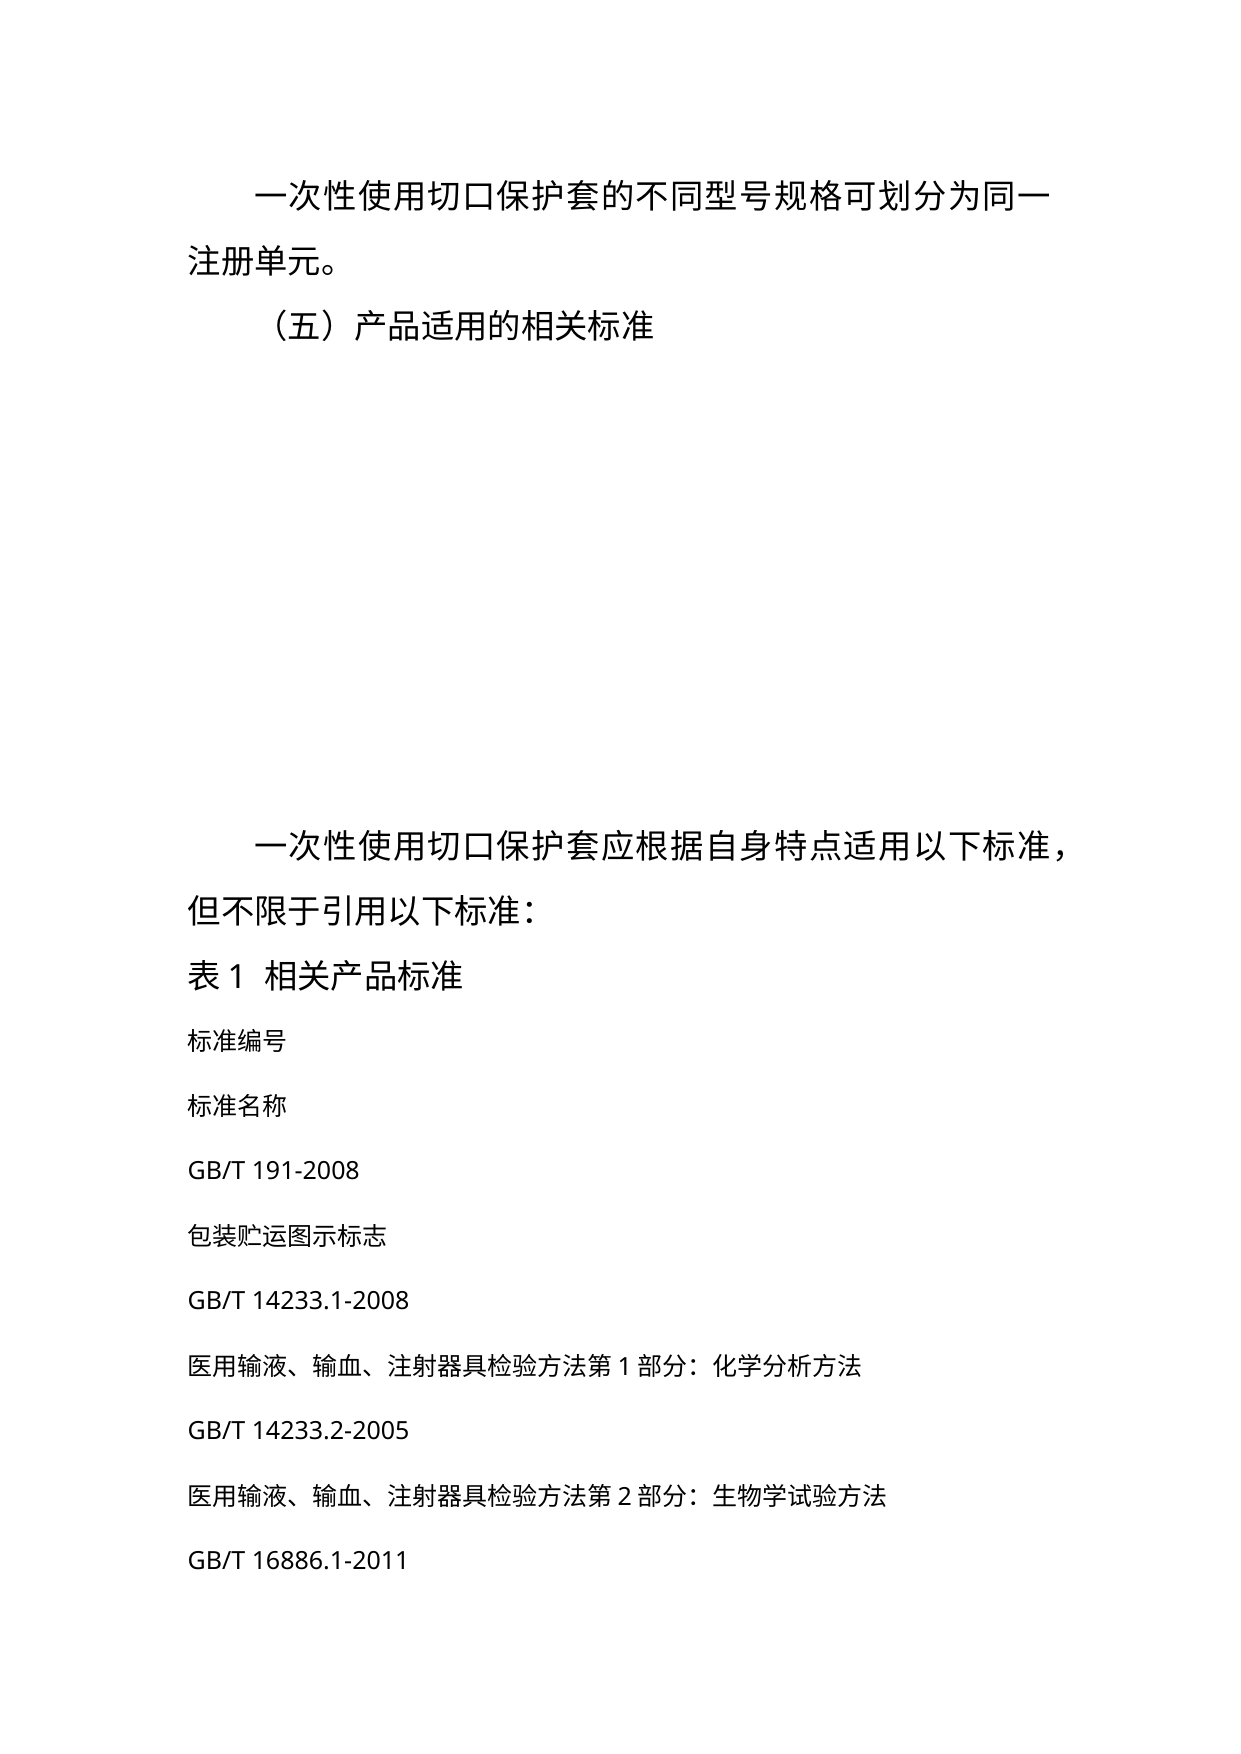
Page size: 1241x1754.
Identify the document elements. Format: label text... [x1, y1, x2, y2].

text 一次性使用切口保护套应根据自身特点适用以下标准，但不限于引用以下标准： [187, 357, 1053, 942]
text 一次性使用切口保护套的不同型号规格可划分为同一注册单元。 [187, 162, 1053, 292]
text （五）产品适用的相关标准 [187, 292, 1053, 357]
